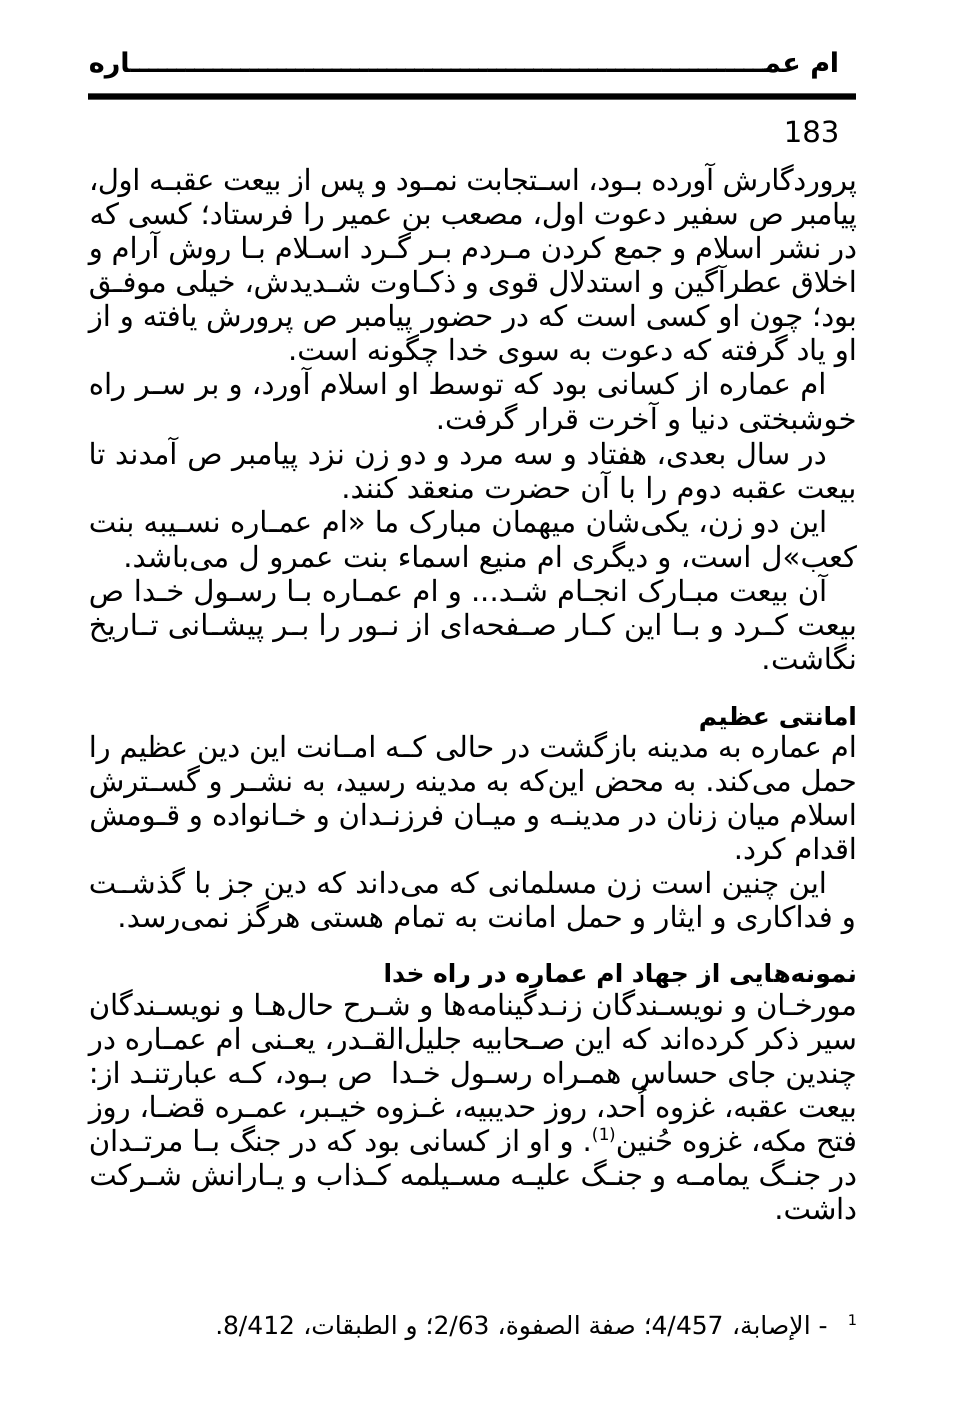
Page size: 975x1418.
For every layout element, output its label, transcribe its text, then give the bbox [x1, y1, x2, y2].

text این چنین است زن مسلمانی که می‌داند که دین جز با گذشت و فداکاری و ایثار و حمل امانت به تمام هستی هرگز نمی‌رسد. [89, 867, 857, 934]
text نمونه‌هایی از جهاد ام عماره در راه خدا [89, 959, 857, 989]
text مورخان و نویسندگان زندگینامه‌ها و شرح حال‌ها و نویسندگان سیر ذکر کرده‌اند که این صحابیه جلیل‌القدر، یعنی ام عماره در چندین جای حساس همراه رسول خدا ص بود، که عبارتند از: بیعت عقبه، غزوه اُحد، روز حدیبیه، غزوه خیبر، عمره قضا، روز فتح مکه، غزوه حُنین(). و او از کسانی بود که در جنگ با مرتدان در جنگ یمامه و جنگ علیه مسیلمه کذاب و یارانش شرکت داشت. [89, 989, 857, 1226]
text آن بیعت مبارک انجام شد... و ام عماره با رسول خدا ص بیعت کرد و با این کار صفحه‌ای از نور را بر پیشانی تاریخ نگاشت. [89, 575, 857, 677]
text ام عماره از کسانی بود که توسط او اسلام آورد، و بر سر راه خوشبختی دنیا و آخرت قرار گرفت. [89, 367, 857, 436]
text در سال بعدی، هفتاد و سه مرد و دو زن نزد پیامبر ص آمدند تا بیعت عقبه دوم را با آن حضرت منعقد کنند. [89, 438, 857, 506]
text این دو زن، یکی‌شان میهمان مبارک ما «ام عماره نسیبه بنت کعب»ل است، و دیگری ام منیع اسماء بنت عمرو ل می‌باشد. [89, 506, 857, 575]
text امانتی عظیم [89, 702, 857, 731]
text ام عماره به مدینه بازگشت در حالی که امانت این دین عظیم را حمل می‌کند. به محض این‌که به مدینه رسید، به نشر و گسترش اسلام میان زنان در مدینه و میان فرزندان و خانواده و قومش اقدام کرد. [89, 731, 857, 867]
